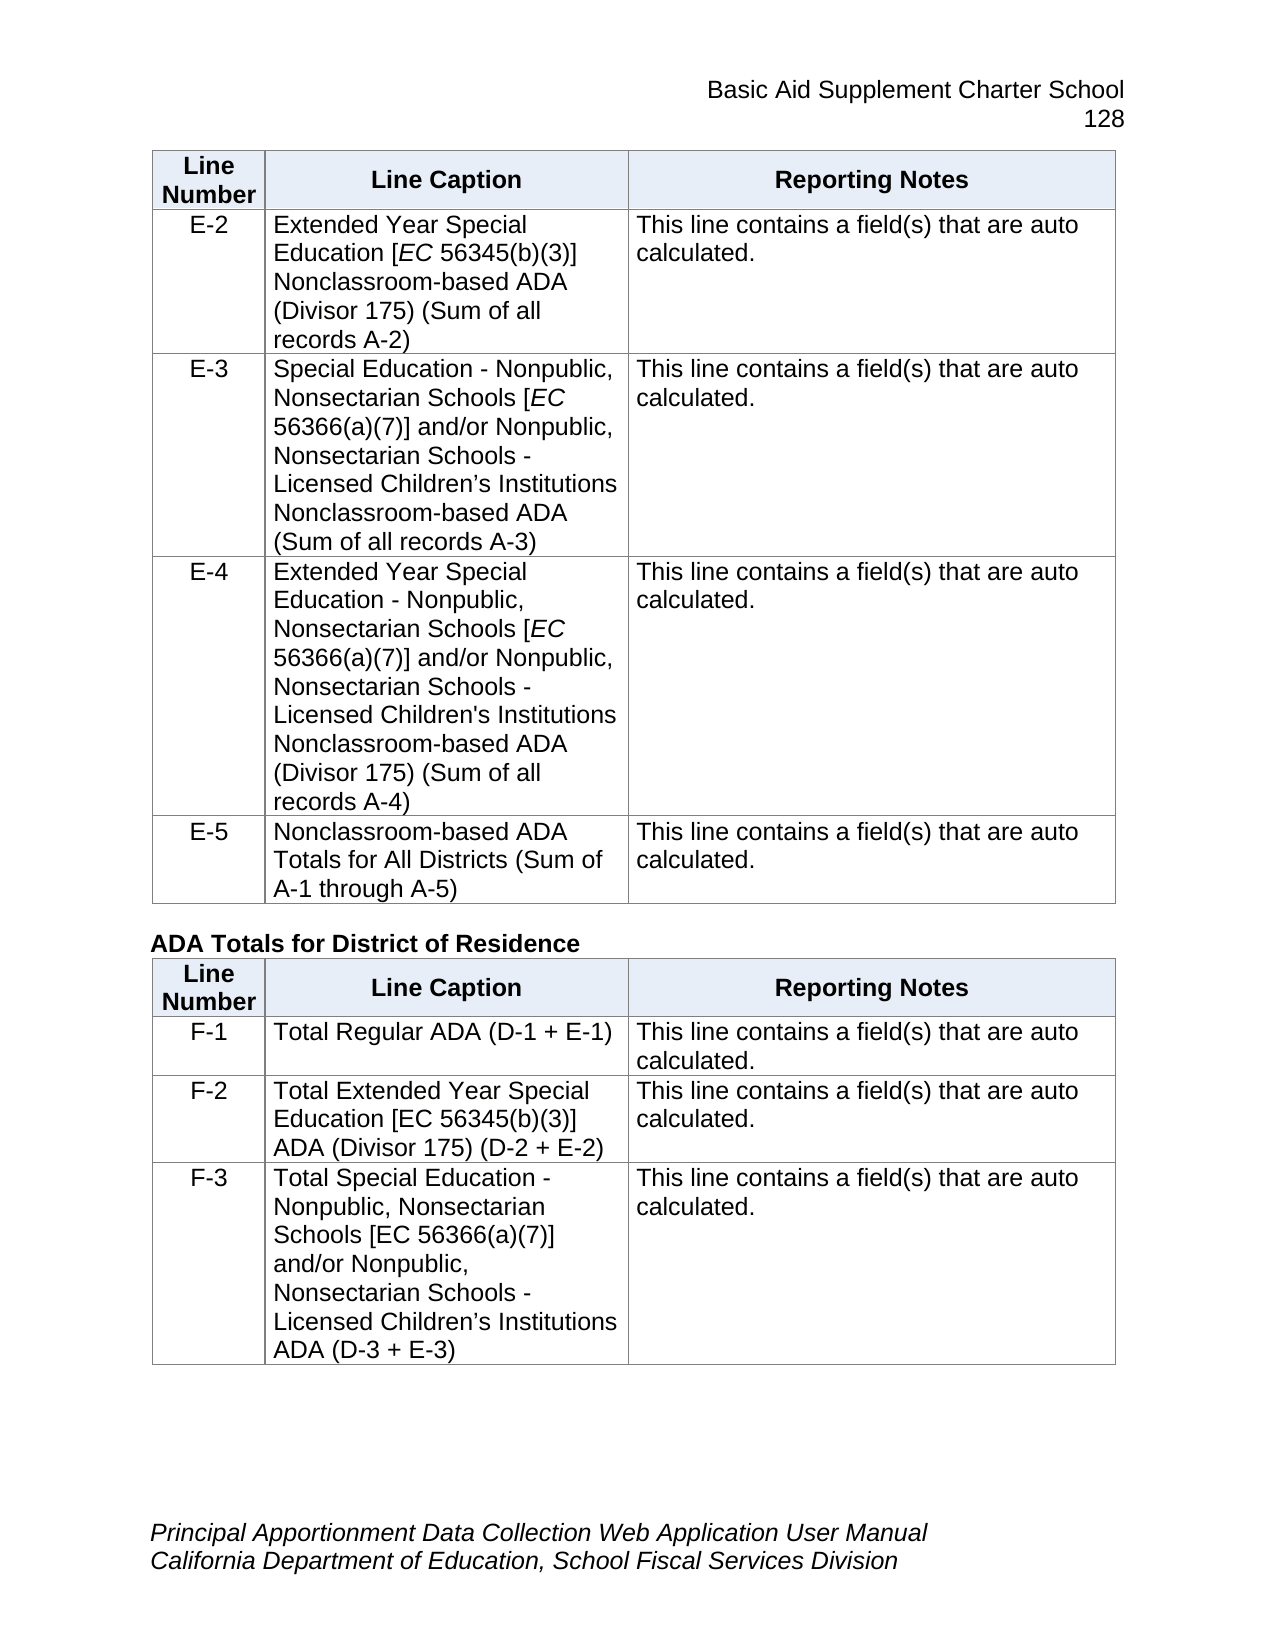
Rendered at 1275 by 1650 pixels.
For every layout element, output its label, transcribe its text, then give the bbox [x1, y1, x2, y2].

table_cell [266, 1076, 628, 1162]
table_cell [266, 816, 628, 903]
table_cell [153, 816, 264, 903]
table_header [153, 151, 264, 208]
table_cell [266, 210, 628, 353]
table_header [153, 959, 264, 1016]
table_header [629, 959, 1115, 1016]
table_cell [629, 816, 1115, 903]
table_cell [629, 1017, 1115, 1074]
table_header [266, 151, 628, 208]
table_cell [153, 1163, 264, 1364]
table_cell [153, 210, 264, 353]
text ADA Totals for District of Residence [150, 929, 1125, 957]
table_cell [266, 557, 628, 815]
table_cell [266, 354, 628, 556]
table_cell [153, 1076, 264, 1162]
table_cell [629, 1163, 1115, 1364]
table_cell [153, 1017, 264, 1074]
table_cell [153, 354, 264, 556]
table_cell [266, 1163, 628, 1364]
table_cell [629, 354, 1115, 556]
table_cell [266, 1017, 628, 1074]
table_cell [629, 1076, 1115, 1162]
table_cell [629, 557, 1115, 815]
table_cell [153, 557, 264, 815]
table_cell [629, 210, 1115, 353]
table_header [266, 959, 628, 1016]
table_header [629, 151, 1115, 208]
